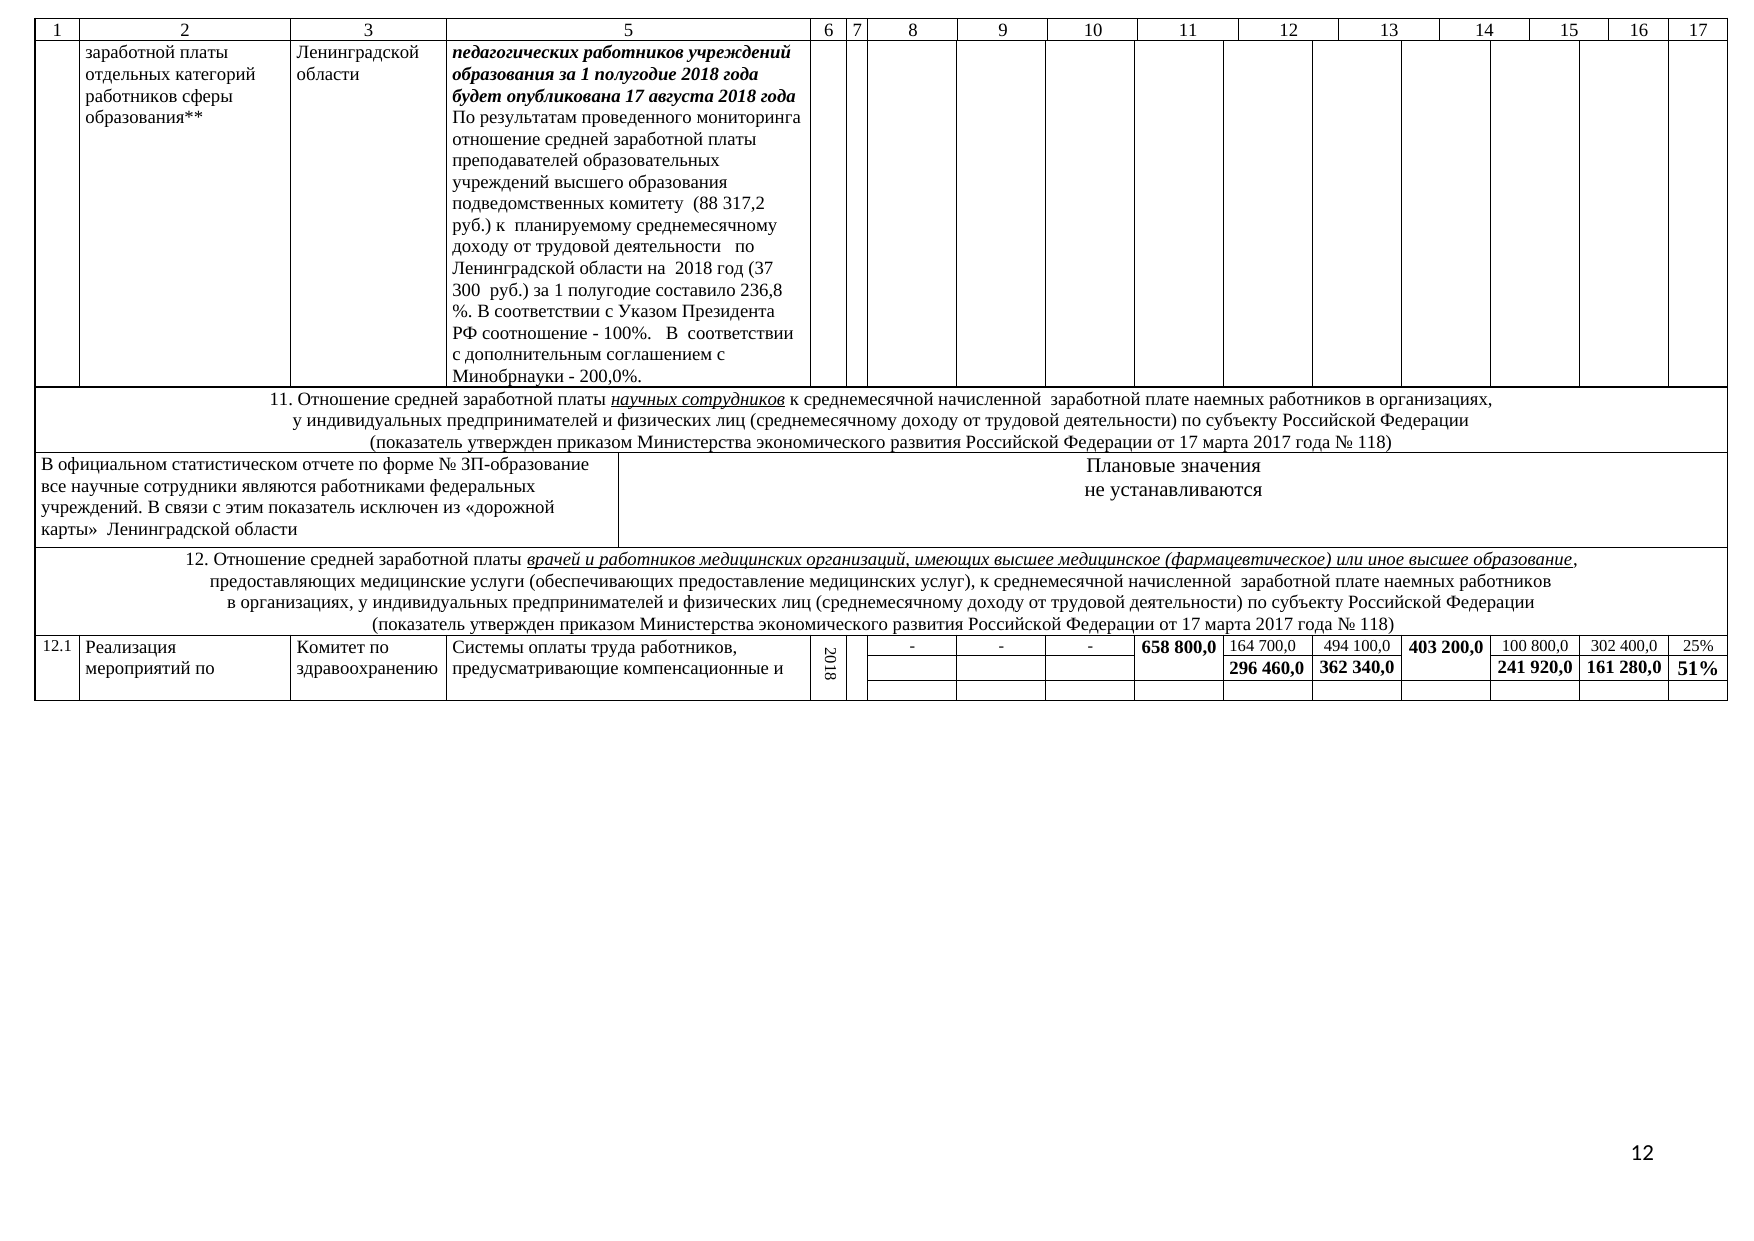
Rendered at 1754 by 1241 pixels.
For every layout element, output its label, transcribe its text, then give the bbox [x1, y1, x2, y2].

table_cell [957, 656, 1045, 680]
table_cell [868, 681, 956, 700]
table_cell 362 340,0 [1313, 656, 1401, 680]
table_header 10 [1048, 19, 1137, 40]
table_cell 296 460,0 [1224, 656, 1312, 680]
table_header 16 [1609, 19, 1668, 40]
table_cell Комитет по здравоохранению Ленинградской области [291, 636, 446, 700]
table_cell 2018 год [811, 636, 846, 700]
table_cell [1402, 681, 1490, 700]
table_cell [1669, 41, 1727, 386]
table_header 1 [36, 19, 79, 40]
table_cell [1580, 41, 1668, 386]
table_header 11 [1138, 19, 1238, 40]
table_cell [957, 681, 1045, 700]
table_cell [847, 636, 867, 700]
table_cell [957, 41, 1045, 386]
table_cell [868, 41, 956, 386]
table_cell [1313, 41, 1401, 386]
table_cell 12. Отношение средней заработной платы врачей и работников медицинских организаций, имеющих высшее медицинское (фармацевтическое) или иное высшее образование, предоставляющих медицинские услуги (обеспечивающих предоставление медицинских услуг), к среднемесячной начисленной заработной плате наемных работников в организациях, у индивидуальных предпринимателей и физических лиц (среднемесячному доходу от трудовой деятельности) по субъекту Российской Федерации (показатель утвержден приказом Министерства экономического развития Российской Федерации от 17 марта 2017 года № 118) [36, 548, 1727, 634]
table_cell [1402, 41, 1490, 386]
table_cell [1135, 41, 1223, 386]
table_cell [868, 656, 956, 680]
table_cell [1313, 681, 1401, 700]
table_cell [1491, 681, 1579, 700]
table_header 14 [1440, 19, 1529, 40]
table_header 2 [80, 19, 290, 40]
table_cell - [957, 636, 1045, 655]
table_cell [1491, 41, 1579, 386]
table_header 3 [291, 19, 446, 40]
table_cell 51% [1669, 656, 1727, 680]
table_cell 161 280,0 [1580, 656, 1668, 680]
table_cell [1046, 656, 1134, 680]
table_header 15 [1530, 19, 1608, 40]
table_cell 11. Отношение средней заработной платы научных сотрудников к среднемесячной начисленной заработной плате наемных работников в организациях, у индивидуальных предпринимателей и физических лиц (среднемесячному доходу от трудовой деятельности) по субъекту Российской Федерации (показатель утвержден приказом Министерства экономического развития Российской Федерации от 17 марта 2017 года № 118) [36, 388, 1727, 452]
table_cell - [1046, 636, 1134, 655]
table_cell [1669, 681, 1727, 700]
table_header 5 [447, 19, 810, 40]
table_header 6 [811, 19, 846, 40]
table_cell 25% [1669, 636, 1727, 655]
table_cell 658 800,0 [1135, 636, 1223, 680]
table_cell 164 700,0 [1224, 636, 1312, 655]
table_cell 241 920,0 [1491, 656, 1579, 680]
table_header 7 [847, 19, 867, 40]
table_header 9 [958, 19, 1047, 40]
table_cell 12.1 [36, 636, 79, 700]
table_header 13 [1339, 19, 1439, 40]
table_cell 403 200,0 [1402, 636, 1490, 680]
table_cell [1135, 681, 1223, 700]
table_header 8 [868, 19, 957, 40]
table_cell [1580, 681, 1668, 700]
table_cell 494 100,0 [1313, 636, 1401, 655]
table_cell [1046, 41, 1134, 386]
table_header 17 [1669, 19, 1727, 40]
table_cell Реализация мероприятий по поэтапному повышению заработной платы отдельных категорий работников учреждений здравоохранения Ленинградской области** [80, 636, 290, 700]
table_cell 302 400,0 [1580, 636, 1668, 655]
table_cell [1224, 681, 1312, 700]
table_cell - [868, 636, 956, 655]
table_cell 100 800,0 [1491, 636, 1579, 655]
table_cell [1046, 681, 1134, 700]
table_cell [1224, 41, 1312, 386]
table_cell Плановые значения не устанавливаются [619, 453, 1727, 547]
table_header 12 [1239, 19, 1338, 40]
table_cell В официальном статистическом отчете по форме № ЗП-образование все научные сотрудники являются работниками федеральных учреждений. В связи с этим показатель исключен из «дорожной карты» Ленинградской области [36, 453, 618, 547]
